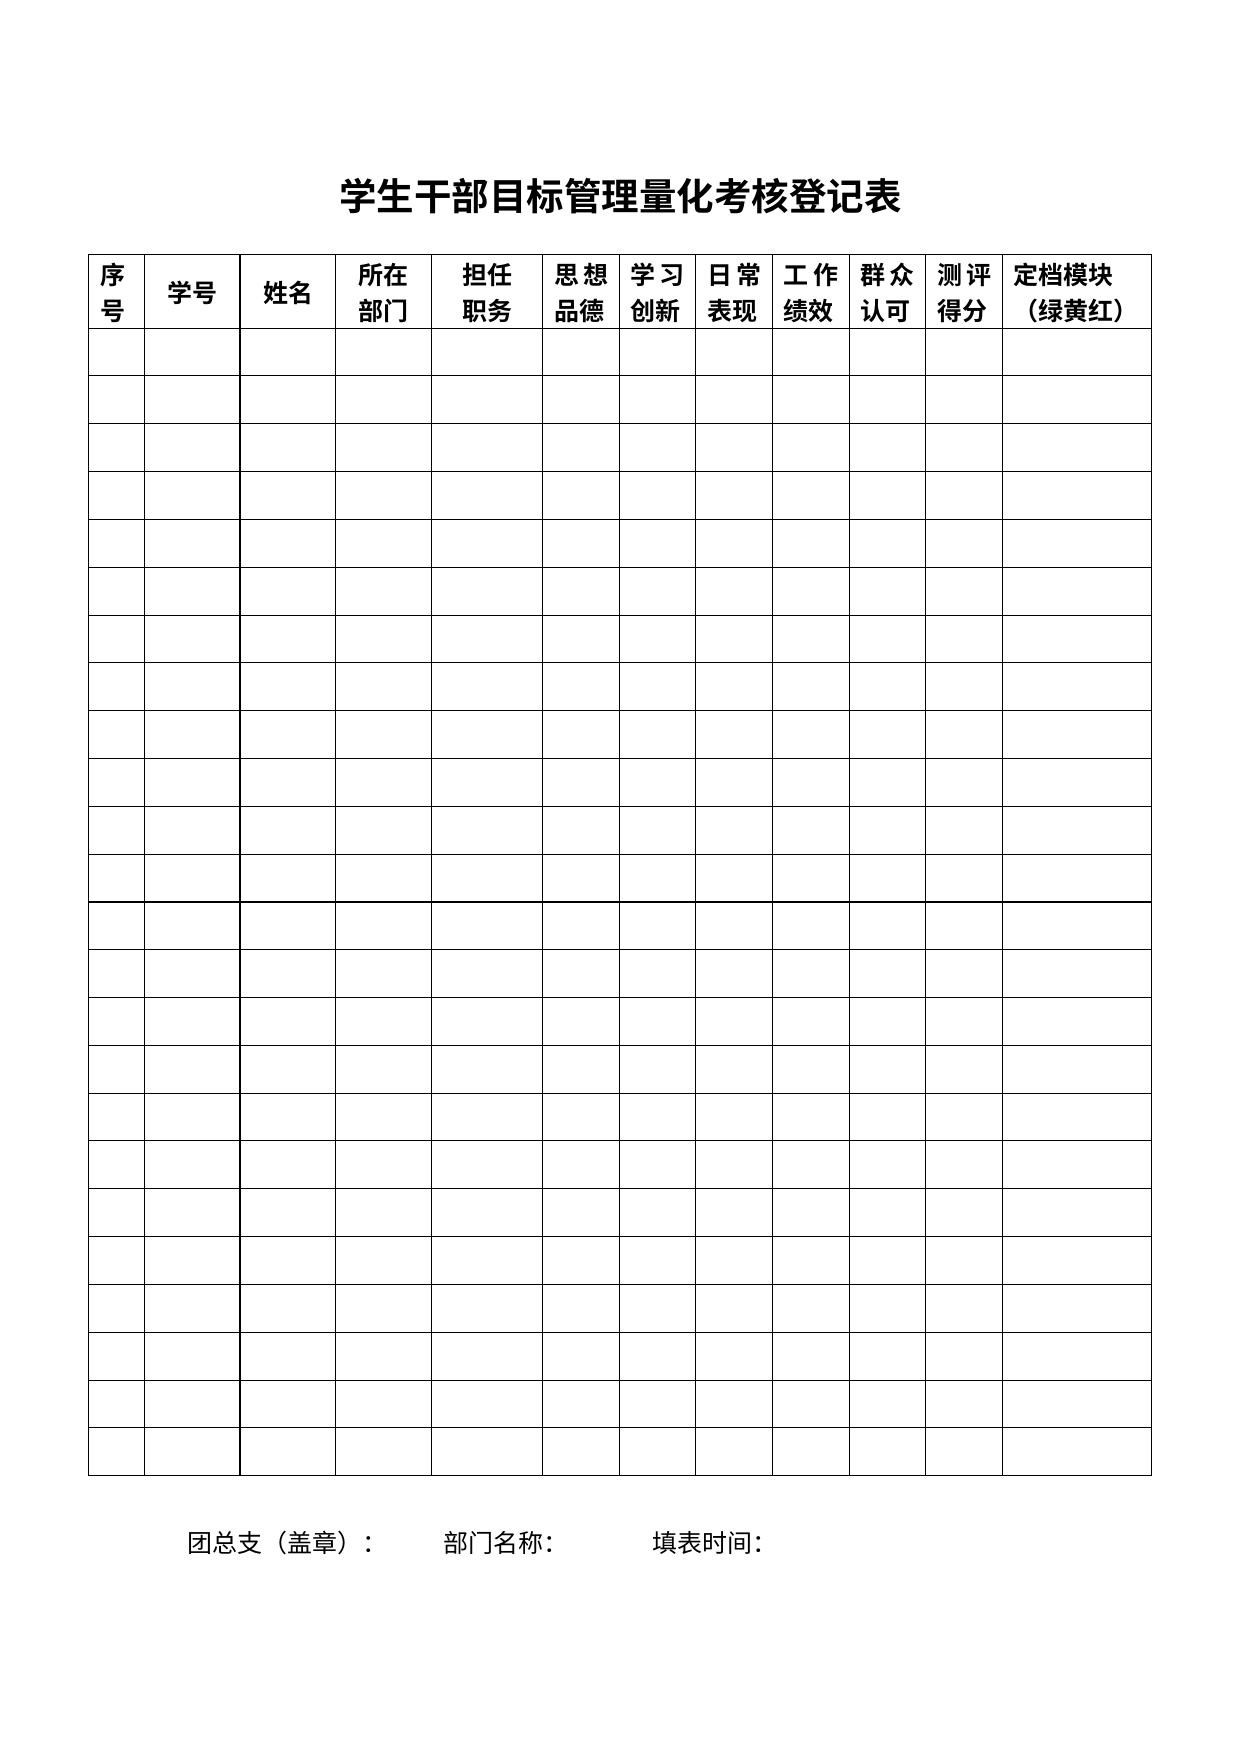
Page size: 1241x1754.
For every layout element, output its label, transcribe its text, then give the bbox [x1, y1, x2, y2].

table_cell [773, 1237, 849, 1284]
table_cell [696, 1285, 772, 1332]
table_cell [145, 424, 239, 471]
table_cell [696, 1381, 772, 1427]
table_cell [850, 1428, 925, 1475]
table_cell [543, 1094, 619, 1140]
table_cell [773, 1046, 849, 1093]
table_cell [145, 807, 239, 853]
table_cell [145, 998, 239, 1045]
table_cell [773, 568, 849, 614]
table_cell [926, 950, 1002, 997]
table_cell [696, 1141, 772, 1188]
table_cell [432, 807, 542, 853]
table_cell [620, 1094, 695, 1140]
table_cell [926, 998, 1002, 1045]
table_cell [773, 759, 849, 806]
table_cell [850, 376, 925, 423]
table_cell [543, 807, 619, 853]
table_cell [850, 1381, 925, 1427]
table_cell [696, 520, 772, 567]
table_cell [145, 759, 239, 806]
table_cell [926, 1333, 1002, 1379]
table_cell [696, 616, 772, 662]
table_cell [432, 424, 542, 471]
table_cell [543, 1381, 619, 1427]
table_cell [850, 998, 925, 1045]
table_cell [336, 711, 431, 758]
table_cell [773, 855, 849, 901]
table_cell [1003, 903, 1151, 949]
table_cell [773, 1428, 849, 1475]
table_cell [620, 1189, 695, 1236]
table_cell [336, 998, 431, 1045]
table_cell [850, 663, 925, 710]
table_cell [1003, 855, 1151, 901]
table_cell [926, 759, 1002, 806]
table_cell [89, 1237, 144, 1284]
table_cell [89, 855, 144, 901]
table_cell [620, 663, 695, 710]
table_cell [850, 568, 925, 614]
table_cell [1003, 998, 1151, 1045]
table_cell [773, 950, 849, 997]
table_cell [241, 950, 335, 997]
table_cell [926, 1046, 1002, 1093]
table_cell [620, 1333, 695, 1379]
table_cell [432, 903, 542, 949]
table_cell [773, 711, 849, 758]
table_cell [89, 616, 144, 662]
table_cell [543, 329, 619, 375]
table_cell [241, 424, 335, 471]
table_cell [145, 1189, 239, 1236]
table_cell [432, 1046, 542, 1093]
table_cell [432, 568, 542, 614]
table_cell [336, 520, 431, 567]
table_cell [543, 1189, 619, 1236]
table_cell [336, 568, 431, 614]
table_cell [696, 329, 772, 375]
table_cell [145, 950, 239, 997]
table_cell [145, 329, 239, 375]
table_cell [773, 903, 849, 949]
table_cell [432, 329, 542, 375]
table_cell [89, 759, 144, 806]
table_cell [145, 663, 239, 710]
table_cell [543, 759, 619, 806]
table_cell [1003, 1285, 1151, 1332]
table_cell [696, 1189, 772, 1236]
table_cell [432, 663, 542, 710]
table_cell [145, 1428, 239, 1475]
table_cell [696, 950, 772, 997]
table_cell [620, 998, 695, 1045]
table_cell [543, 711, 619, 758]
table_cell [336, 1237, 431, 1284]
table_cell [773, 1381, 849, 1427]
table_header 群众认可 [850, 255, 925, 328]
table_cell [241, 759, 335, 806]
table_cell [1003, 376, 1151, 423]
table_cell [773, 329, 849, 375]
table_cell [926, 807, 1002, 853]
table_cell [1003, 568, 1151, 614]
table_cell [336, 663, 431, 710]
table_cell [241, 807, 335, 853]
table_cell [926, 329, 1002, 375]
table_cell [241, 1237, 335, 1284]
table_cell [620, 903, 695, 949]
table_cell [620, 329, 695, 375]
table_cell [543, 1237, 619, 1284]
table_cell [926, 711, 1002, 758]
table_cell [432, 855, 542, 901]
table_cell [926, 855, 1002, 901]
table_cell [620, 1428, 695, 1475]
table_cell [696, 855, 772, 901]
table_cell [1003, 1141, 1151, 1188]
table_cell [89, 568, 144, 614]
table_cell [850, 616, 925, 662]
table_cell [620, 807, 695, 853]
table_cell [850, 711, 925, 758]
table_header 测评得分 [926, 255, 1002, 328]
table_cell [241, 472, 335, 519]
table_cell [89, 1428, 144, 1475]
table_cell [336, 472, 431, 519]
table_cell [543, 472, 619, 519]
table_cell [926, 1189, 1002, 1236]
table_cell [926, 1285, 1002, 1332]
table_cell [336, 1285, 431, 1332]
table_cell [432, 520, 542, 567]
table_cell [1003, 424, 1151, 471]
table_cell [1003, 950, 1151, 997]
table_cell [543, 903, 619, 949]
table_cell [773, 1333, 849, 1379]
table_cell [241, 616, 335, 662]
table_cell [850, 903, 925, 949]
table_cell [145, 616, 239, 662]
table_cell [89, 903, 144, 949]
table_cell [696, 1237, 772, 1284]
text 团总支（盖章）： 部门名称： 填表时间： [187, 1509, 1053, 1574]
table_header 姓名 [241, 255, 335, 328]
table_cell [850, 1141, 925, 1188]
table_cell [1003, 711, 1151, 758]
table_cell [543, 376, 619, 423]
table_cell [432, 1428, 542, 1475]
table_cell [145, 472, 239, 519]
table_cell [89, 950, 144, 997]
table_cell [89, 520, 144, 567]
table_cell [336, 1428, 431, 1475]
table_cell [543, 424, 619, 471]
table_cell [620, 711, 695, 758]
table_cell [773, 376, 849, 423]
table_cell [773, 1285, 849, 1332]
table_cell [241, 376, 335, 423]
table_cell [1003, 520, 1151, 567]
table_cell [1003, 1428, 1151, 1475]
table_cell [773, 998, 849, 1045]
table_cell [89, 1285, 144, 1332]
table_cell [696, 1094, 772, 1140]
table_cell [850, 1046, 925, 1093]
table_cell [926, 616, 1002, 662]
table_cell [241, 1046, 335, 1093]
table_cell [696, 998, 772, 1045]
table_cell [145, 376, 239, 423]
table_cell [926, 1428, 1002, 1475]
table_cell [543, 950, 619, 997]
table_cell [432, 1333, 542, 1379]
table_cell [241, 1333, 335, 1379]
table_cell [1003, 1046, 1151, 1093]
table_cell [620, 520, 695, 567]
table_cell [850, 855, 925, 901]
table_cell [432, 376, 542, 423]
table_cell [543, 520, 619, 567]
table_cell [1003, 663, 1151, 710]
table_cell [543, 663, 619, 710]
table_cell [89, 376, 144, 423]
table_cell [89, 1094, 144, 1140]
table_cell [773, 424, 849, 471]
table_cell [336, 855, 431, 901]
table_cell [620, 472, 695, 519]
table_cell [1003, 1189, 1151, 1236]
table_cell [773, 1141, 849, 1188]
table_cell [241, 1285, 335, 1332]
table_cell [336, 1381, 431, 1427]
table_cell [696, 1046, 772, 1093]
table_cell [926, 472, 1002, 519]
table_cell [336, 329, 431, 375]
table_cell [241, 329, 335, 375]
table_cell [241, 1141, 335, 1188]
table_cell [241, 1381, 335, 1427]
table_cell [926, 424, 1002, 471]
table_cell [145, 1333, 239, 1379]
table_cell [543, 1428, 619, 1475]
table_cell [543, 1141, 619, 1188]
table_cell [543, 616, 619, 662]
table_cell [850, 520, 925, 567]
table_cell [432, 1094, 542, 1140]
table_cell [926, 1381, 1002, 1427]
table_cell [89, 329, 144, 375]
table_cell [432, 950, 542, 997]
table_cell [850, 329, 925, 375]
table_cell [773, 1189, 849, 1236]
table_cell [241, 1428, 335, 1475]
table_cell [850, 1333, 925, 1379]
table_header 定档模块 （绿黄红） [1003, 255, 1151, 328]
table_cell [1003, 1094, 1151, 1140]
table_cell [336, 1094, 431, 1140]
table_header 日常表现 [696, 255, 772, 328]
table_cell [926, 1141, 1002, 1188]
table_cell [850, 472, 925, 519]
table_cell [145, 1046, 239, 1093]
table_cell [620, 1046, 695, 1093]
table_cell [336, 1046, 431, 1093]
table_cell [89, 1141, 144, 1188]
table_header 工作绩效 [773, 255, 849, 328]
table_cell [620, 1237, 695, 1284]
table_cell [543, 1046, 619, 1093]
table_cell [696, 568, 772, 614]
text 学生干部目标管理量化考核登记表 [187, 162, 1053, 227]
table_cell [432, 616, 542, 662]
table_cell [336, 807, 431, 853]
table_cell [620, 1381, 695, 1427]
table_cell [432, 1141, 542, 1188]
table_cell [336, 1141, 431, 1188]
table_cell [1003, 759, 1151, 806]
table_cell [89, 1381, 144, 1427]
table_cell [850, 759, 925, 806]
table_cell [145, 1094, 239, 1140]
table_cell [850, 1189, 925, 1236]
table_cell [89, 998, 144, 1045]
table_cell [336, 616, 431, 662]
table_cell [773, 616, 849, 662]
table_cell [926, 376, 1002, 423]
table_cell [1003, 1381, 1151, 1427]
table_cell [241, 903, 335, 949]
table_cell [926, 903, 1002, 949]
table_cell [145, 855, 239, 901]
table_cell [543, 1285, 619, 1332]
table_cell [432, 1237, 542, 1284]
table_cell [241, 1189, 335, 1236]
table_cell [1003, 1237, 1151, 1284]
table_cell [89, 807, 144, 853]
table_cell [89, 663, 144, 710]
table_cell [773, 1094, 849, 1140]
table_cell [850, 1094, 925, 1140]
table_cell [543, 855, 619, 901]
table_cell [336, 376, 431, 423]
table_cell [336, 759, 431, 806]
table_cell [620, 1285, 695, 1332]
table_cell [89, 424, 144, 471]
table_cell [432, 759, 542, 806]
table_cell [241, 855, 335, 901]
table_header 担任 职务 [432, 255, 542, 328]
table_cell [336, 1189, 431, 1236]
table_cell [773, 520, 849, 567]
table_cell [620, 568, 695, 614]
table_cell [336, 424, 431, 471]
table_cell [696, 1428, 772, 1475]
table_cell [696, 759, 772, 806]
table_cell [89, 1046, 144, 1093]
table_cell [336, 1333, 431, 1379]
table_cell [926, 1237, 1002, 1284]
table_cell [773, 472, 849, 519]
table_cell [696, 711, 772, 758]
table_cell [432, 711, 542, 758]
table_cell [432, 472, 542, 519]
table_cell [241, 520, 335, 567]
table_cell [620, 424, 695, 471]
table_cell [926, 663, 1002, 710]
table_cell [543, 568, 619, 614]
table_cell [336, 950, 431, 997]
table_cell [620, 616, 695, 662]
table_cell [1003, 329, 1151, 375]
table_cell [850, 1285, 925, 1332]
table_cell [336, 903, 431, 949]
table_cell [620, 1141, 695, 1188]
table_header 所在 部门 [336, 255, 431, 328]
table_cell [773, 663, 849, 710]
table_header 学习创新 [620, 255, 695, 328]
table_cell [850, 807, 925, 853]
table_cell [145, 568, 239, 614]
table_cell [620, 855, 695, 901]
table_cell [543, 1333, 619, 1379]
table_cell [1003, 472, 1151, 519]
table_cell [926, 520, 1002, 567]
table_header 思想品德 [543, 255, 619, 328]
table_cell [89, 1333, 144, 1379]
table_cell [145, 1141, 239, 1188]
table_cell [696, 663, 772, 710]
table_cell [432, 1189, 542, 1236]
table_cell [696, 1333, 772, 1379]
table_cell [145, 1285, 239, 1332]
table_cell [241, 568, 335, 614]
table_cell [696, 472, 772, 519]
table_cell [696, 424, 772, 471]
table_cell [89, 472, 144, 519]
table_cell [89, 1189, 144, 1236]
table_header 序号 [89, 255, 144, 328]
table_cell [89, 711, 144, 758]
table_cell [620, 950, 695, 997]
table_cell [850, 950, 925, 997]
table_cell [773, 807, 849, 853]
table_cell [696, 903, 772, 949]
table_cell [850, 1237, 925, 1284]
table_cell [696, 376, 772, 423]
table_cell [241, 998, 335, 1045]
table_cell [145, 903, 239, 949]
table_cell [145, 711, 239, 758]
table_cell [145, 1237, 239, 1284]
table_cell [543, 998, 619, 1045]
table_cell [241, 663, 335, 710]
table_header 学号 [145, 255, 239, 328]
table_cell [145, 1381, 239, 1427]
table_cell [1003, 807, 1151, 853]
table_cell [432, 1285, 542, 1332]
table_cell [620, 376, 695, 423]
table_cell [241, 711, 335, 758]
table_cell [241, 1094, 335, 1140]
table_cell [432, 998, 542, 1045]
table_cell [1003, 1333, 1151, 1379]
table_cell [432, 1381, 542, 1427]
table_cell [926, 1094, 1002, 1140]
table_cell [926, 568, 1002, 614]
table_cell [696, 807, 772, 853]
table_cell [1003, 616, 1151, 662]
table_cell [620, 759, 695, 806]
table_cell [145, 520, 239, 567]
table_cell [850, 424, 925, 471]
